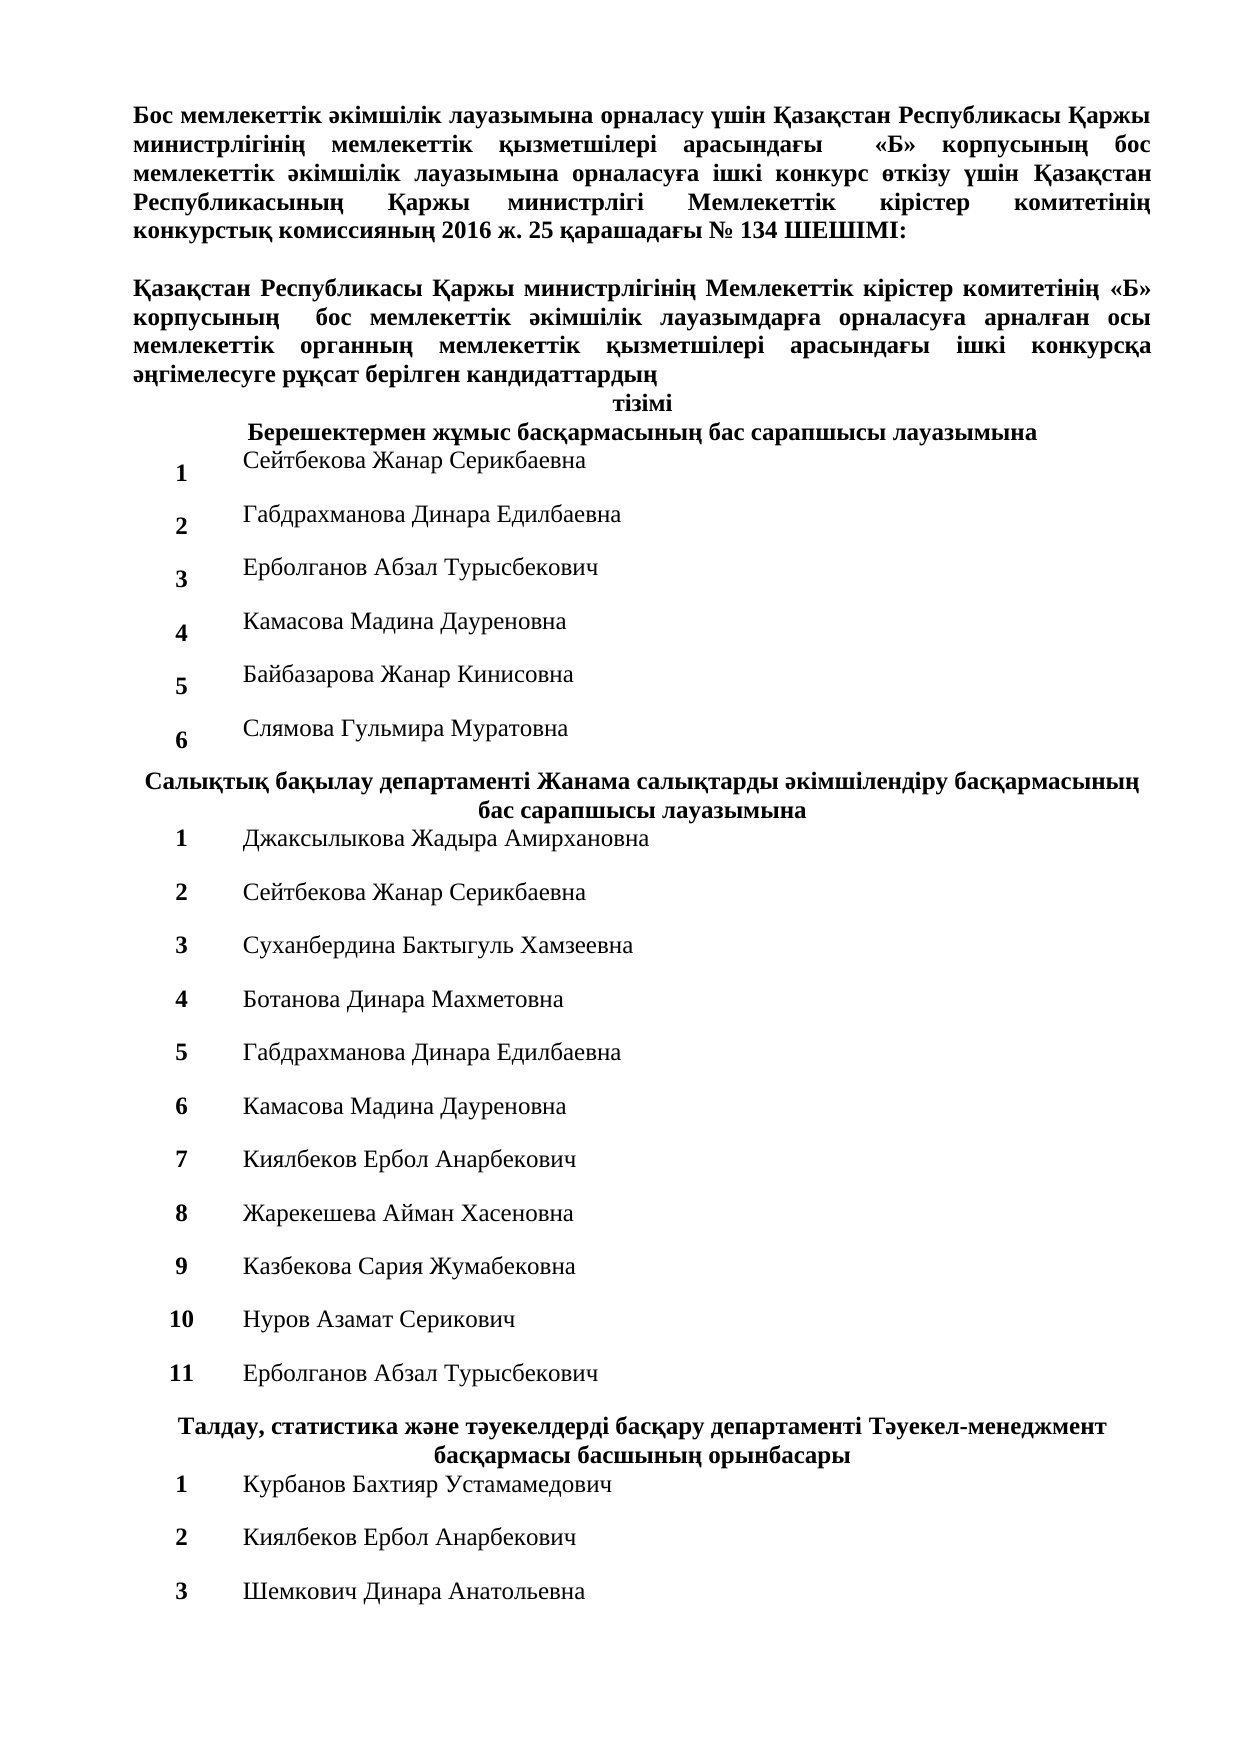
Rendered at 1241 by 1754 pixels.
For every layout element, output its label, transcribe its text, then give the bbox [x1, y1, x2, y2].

table_cell Слямова Гульмира Муратовна [231, 713, 1152, 766]
table_cell 5 [131, 1037, 231, 1091]
table_cell 11 [131, 1358, 231, 1411]
table_cell 4 [131, 606, 231, 659]
table_cell Жарекешева Айман Хасеновна [231, 1198, 1152, 1251]
table_cell 2 [131, 499, 231, 552]
table_cell Казбекова Сария Жумабековна [231, 1251, 1152, 1304]
text Талдау, статистика және тәуекелдерді басқару департаменті Тәуекел-менеджмент басқармасы басшының орынбасары [133, 1411, 1152, 1469]
table_header 1 [131, 1469, 231, 1522]
table_header 1 [131, 445, 231, 499]
table_cell 5 [131, 659, 231, 713]
table_cell Ботанова Динара Махметовна [231, 984, 1152, 1037]
table_header 1 [131, 824, 231, 877]
table_cell Сейтбекова Жанар Серикбаевна [231, 877, 1152, 930]
table_cell 7 [131, 1144, 231, 1198]
table_cell 8 [131, 1198, 231, 1251]
table_header Сейтбекова Жанар Серикбаевна [231, 445, 1152, 499]
table_cell Камасова Мадина Дауреновна [231, 606, 1152, 659]
text Берешектермен жұмыс басқармасының бас сарапшысы лауазымына [133, 417, 1152, 445]
table_cell Нуров Азамат Серикович [231, 1305, 1152, 1358]
text Салықтық бақылау департаменті Жанама салықтарды әкімшілендіру басқармасының бас сарапшысы лауазымына [133, 766, 1152, 823]
table_cell 10 [131, 1305, 231, 1358]
table_cell Киялбеков Ербол Анарбекович [231, 1144, 1152, 1198]
table_cell 4 [131, 984, 231, 1037]
table_cell 6 [131, 1091, 231, 1144]
text Қазақстан Республикасы Қаржы министрлігінің Мемлекеттік кірістер комитетінің «Б» корпусының бос мемлекеттік әкімшілік лауазымдарға орналасуға арналған осы мемлекеттік органның мемлекеттік қызметшілері арасындағы ішкі конкурсқа әңгімелесуге рұқсат берілген кандидаттардың [133, 273, 1152, 388]
table_cell Ерболганов Абзал Турысбекович [231, 552, 1152, 606]
table_cell 2 [131, 877, 231, 930]
table_cell Габдрахманова Динара Едилбаевна [231, 499, 1152, 552]
table_cell Камасова Мадина Дауреновна [231, 1091, 1152, 1144]
table_cell Ерболганов Абзал Турысбекович [231, 1358, 1152, 1411]
table_cell 3 [131, 1576, 231, 1629]
table_cell Байбазарова Жанар Кинисовна [231, 659, 1152, 713]
text Бос мемлекеттік әкімшілік лауазымына орналасу үшін Қазақстан Республикасы Қаржы министрлігінің мемлекеттік қызметшілері арасындағы «Б» корпусының бос мемлекеттік әкімшілік лауазымына орналасуға ішкі конкурс өткізу үшін Қазақстан Республикасының Қаржы министрлігі Мемлекеттік кірістер комитетінің конкурстық комиссияның 2016 ж. 25 қарашадағы № 134 ШЕШІМІ: [133, 100, 1152, 244]
table_cell 2 [131, 1522, 231, 1576]
table_cell 3 [131, 552, 231, 606]
table_cell 3 [131, 930, 231, 984]
text тізімі [133, 388, 1152, 417]
table_cell Киялбеков Ербол Анарбекович [231, 1522, 1152, 1576]
table_cell Габдрахманова Динара Едилбаевна [231, 1037, 1152, 1091]
table_cell Суханбердина Бактыгуль Хамзеевна [231, 930, 1152, 984]
table_header Джаксылыкова Жадыра Амирхановна [231, 824, 1152, 877]
table_cell 6 [131, 713, 231, 766]
table_cell 9 [131, 1251, 231, 1304]
table_cell Шемкович Динара Анатольевна [231, 1576, 1152, 1629]
table_header Курбанов Бахтияр Устамамедович [231, 1469, 1152, 1522]
